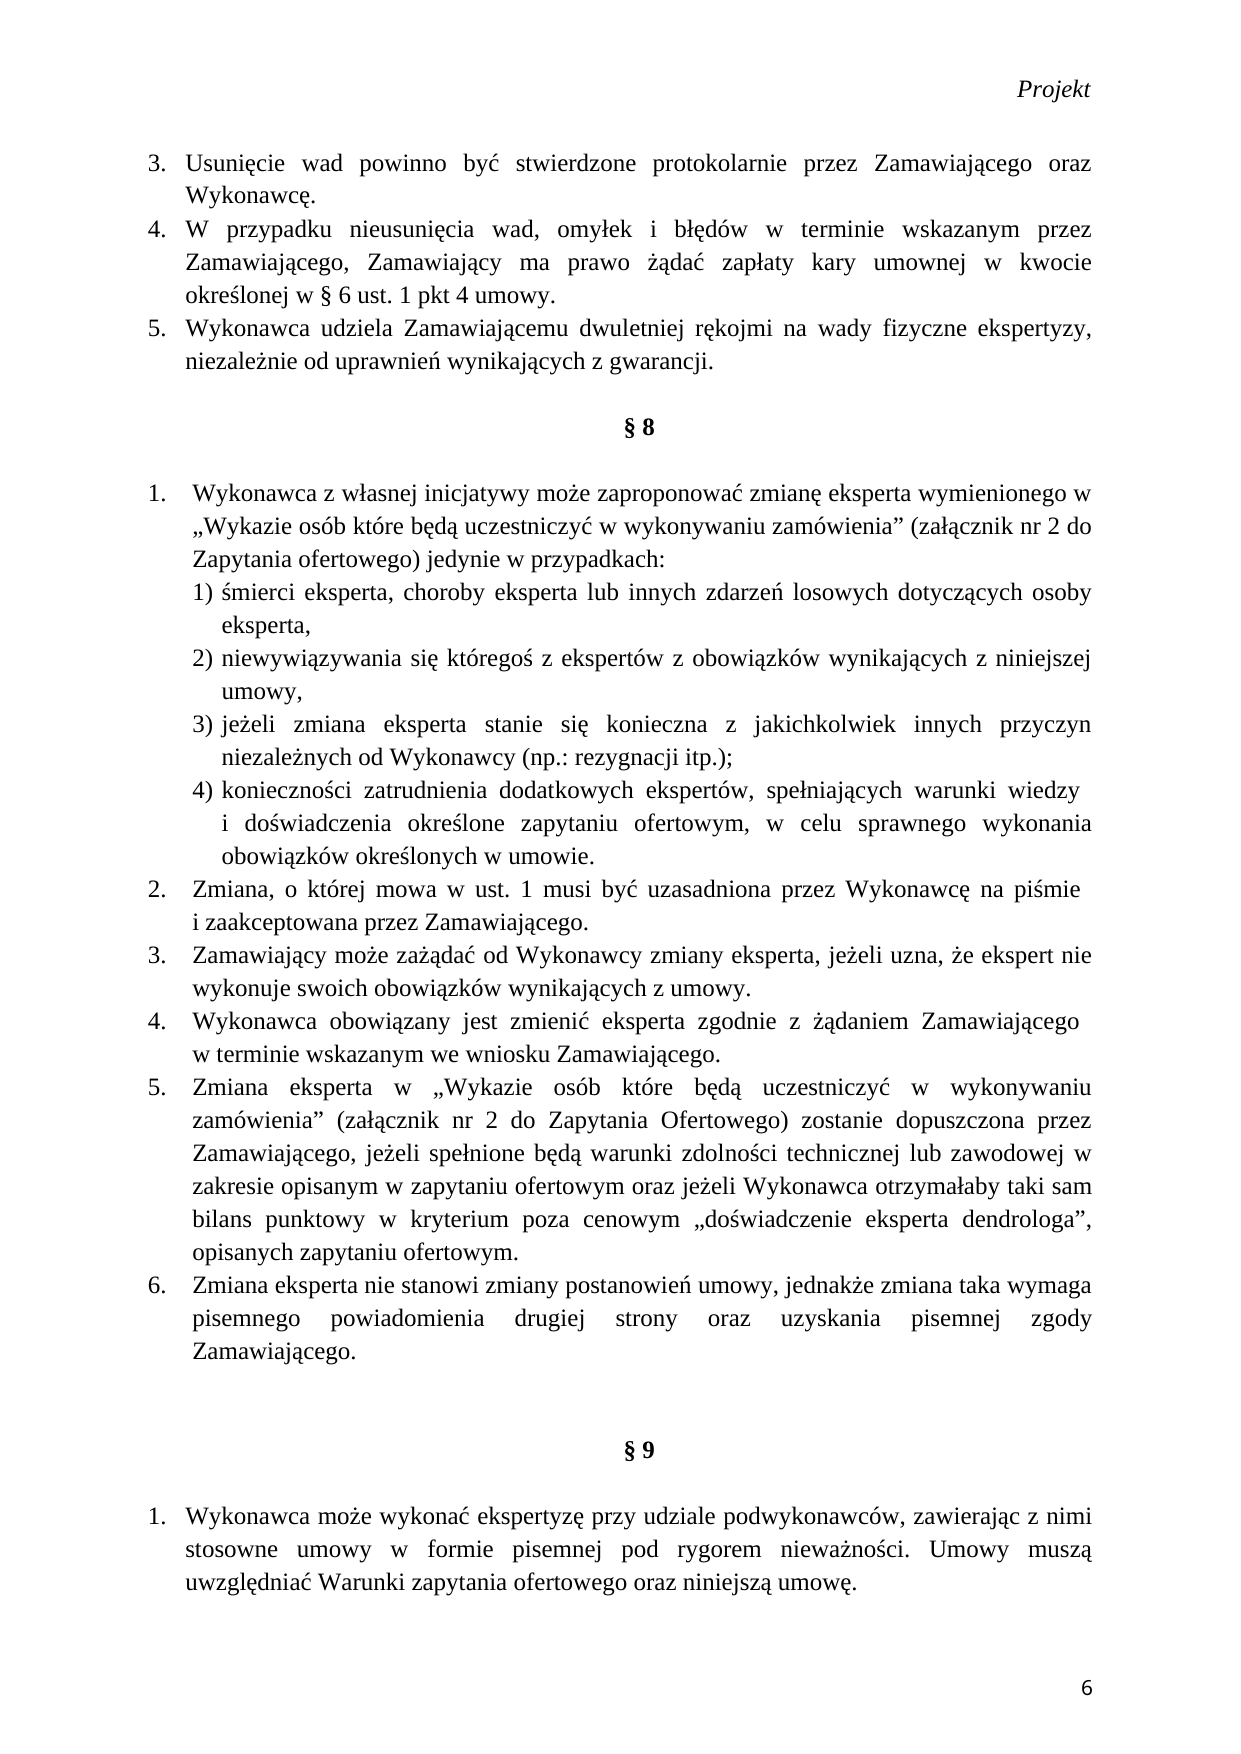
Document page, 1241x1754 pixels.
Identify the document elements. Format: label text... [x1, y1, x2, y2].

list Zmiana eksperta w „Wykazie osób które będą uczestniczyć w wykonywaniu zamówienia” (załącznik nr 2 do Zapytania Ofertowego) zostanie dopuszczona przez Zamawiającego, jeżeli spełnione będą warunki zdolności technicznej lub zawodowej w zakresie opisanym w zapytaniu ofertowym oraz jeżeli Wykonawca otrzymałaby taki sam bilans punktowy w kryterium poza cenowym „doświadczenie eksperta dendrologa”, opisanych zapytaniu ofertowym. [148, 1072, 1093, 1266]
list niewywiązywania się któregoś z ekspertów z obowiązków wynikających z niniejszej umowy, [192, 643, 1093, 705]
list Wykonawca obowiązany jest zmienić eksperta zgodnie z żądaniem Zamawiającego w terminie wskazanym we wniosku Zamawiającego. [148, 1006, 1093, 1068]
list Usunięcie wad powinno być stwierdzone protokolarnie przez Zamawiającego oraz Wykonawcę. [148, 148, 1093, 209]
list Zamawiający może zażądać od Wykonawcy zmiany eksperta, jeżeli uzna, że ekspert nie wykonuje swoich obowiązków wynikających z umowy. [148, 940, 1093, 1002]
list Wykonawca może wykonać ekspertyzę przy udziale podwykonawców, zawierając z nimi stosowne umowy w formie pisemnej pod rygorem nieważności. Umowy muszą uwzględniać Warunki zapytania ofertowego oraz niniejszą umowę. [148, 1501, 1093, 1596]
list konieczności zatrudnienia dodatkowych ekspertów, spełniających warunki wiedzy i doświadczenia określone zapytaniu ofertowym, w celu sprawnego wykonania obowiązków określonych w umowie. [192, 775, 1093, 870]
list śmierci eksperta, choroby eksperta lub innych zdarzeń losowych dotyczących osoby eksperta, [192, 577, 1093, 639]
list § 8 [185, 412, 1093, 441]
list Wykonawca udziela Zamawiającemu dwuletniej rękojmi na wady fizyczne ekspertyzy, niezależnie od uprawnień wynikających z gwarancji. [148, 313, 1093, 374]
list Zmiana eksperta nie stanowi zmiany postanowień umowy, jednakże zmiana taka wymaga pisemnego powiadomienia drugiej strony oraz uzyskania pisemnej zgody Zamawiającego. [148, 1270, 1093, 1365]
list § 9 [185, 1435, 1093, 1464]
list Zmiana, o której mowa w ust. 1 musi być uzasadniona przez Wykonawcę na piśmie i zaakceptowana przez Zamawiającego. [148, 874, 1093, 936]
list W przypadku nieusunięcia wad, omyłek i błędów w terminie wskazanym przez Zamawiającego, Zamawiający ma prawo żądać zapłaty kary umownej w kwocie określonej w § 6 ust. 1 pkt 4 umowy. [148, 214, 1093, 308]
list jeżeli zmiana eksperta stanie się konieczna z jakichkolwiek innych przyczyn niezależnych od Wykonawcy (np.: rezygnacji itp.); [192, 709, 1093, 771]
list Wykonawca z własnej inicjatywy może zaproponować zmianę eksperta wymienionego w „Wykazie osób które będą uczestniczyć w wykonywaniu zamówienia” (załącznik nr 2 do Zapytania ofertowego) jedynie w przypadkach: [148, 478, 1093, 573]
